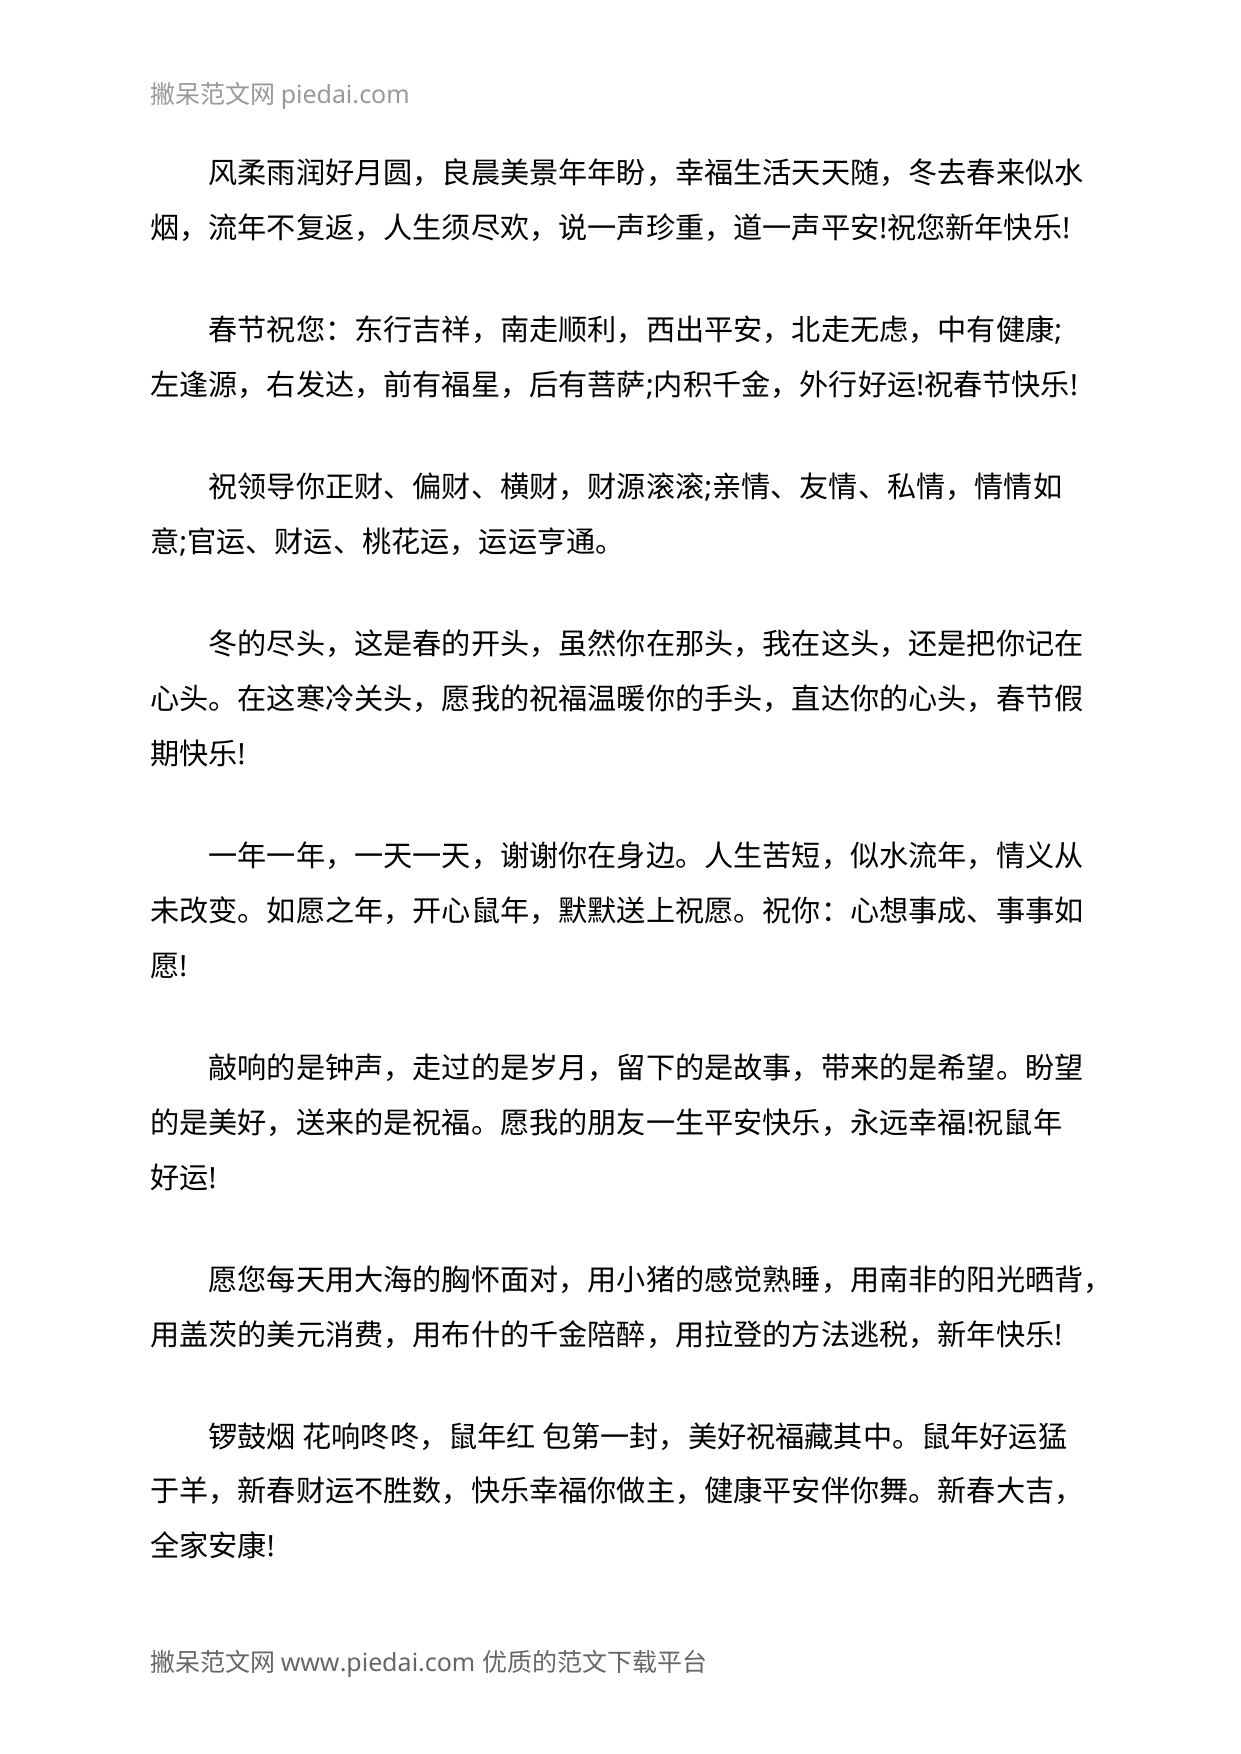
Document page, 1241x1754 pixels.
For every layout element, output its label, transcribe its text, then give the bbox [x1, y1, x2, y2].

text 祝领导你正财、偏财、横财，财源滚滚;亲情、友情、私情，情情如意;官运、财运、桃花运，运运亨通。 [150, 464, 1090, 561]
text 一年一年，一天一天，谢谢你在身边。人生苦短，似水流年，情义从未改变。如愿之年，开心鼠年，默默送上祝愿。祝你：心想事成、事事如愿! [150, 833, 1090, 985]
text 愿您每天用大海的胸怀面对，用小猪的感觉熟睡，用南非的阳光晒背，用盖茨的美元消费，用布什的千金陪醉，用拉登的方法逃税，新年快乐! [150, 1256, 1090, 1353]
text 春节祝您：东行吉祥，南走顺利，西出平安，北走无虑，中有健康;左逢源，右发达，前有福星，后有菩萨;内积千金，外行好运!祝春节快乐! [150, 307, 1090, 404]
text 锣鼓烟 花响咚咚，鼠年红 包第一封，美好祝福藏其中。鼠年好运猛于羊，新春财运不胜数，快乐幸福你做主，健康平安伴你舞。新春大吉，全家安康! [150, 1413, 1090, 1565]
text 敲响的是钟声，走过的是岁月，留下的是故事，带来的是希望。盼望的是美好，送来的是祝福。愿我的朋友一生平安快乐，永远幸福!祝鼠年好运! [150, 1044, 1090, 1197]
text 冬的尽头，这是春的开头，虽然你在那头，我在这头，还是把你记在心头。在这寒冷关头，愿我的祝福温暖你的手头，直达你的心头，春节假期快乐! [150, 621, 1090, 773]
text 风柔雨润好月圆，良晨美景年年盼，幸福生活天天随，冬去春来似水烟，流年不复返，人生须尽欢，说一声珍重，道一声平安!祝您新年快乐! [150, 150, 1090, 247]
